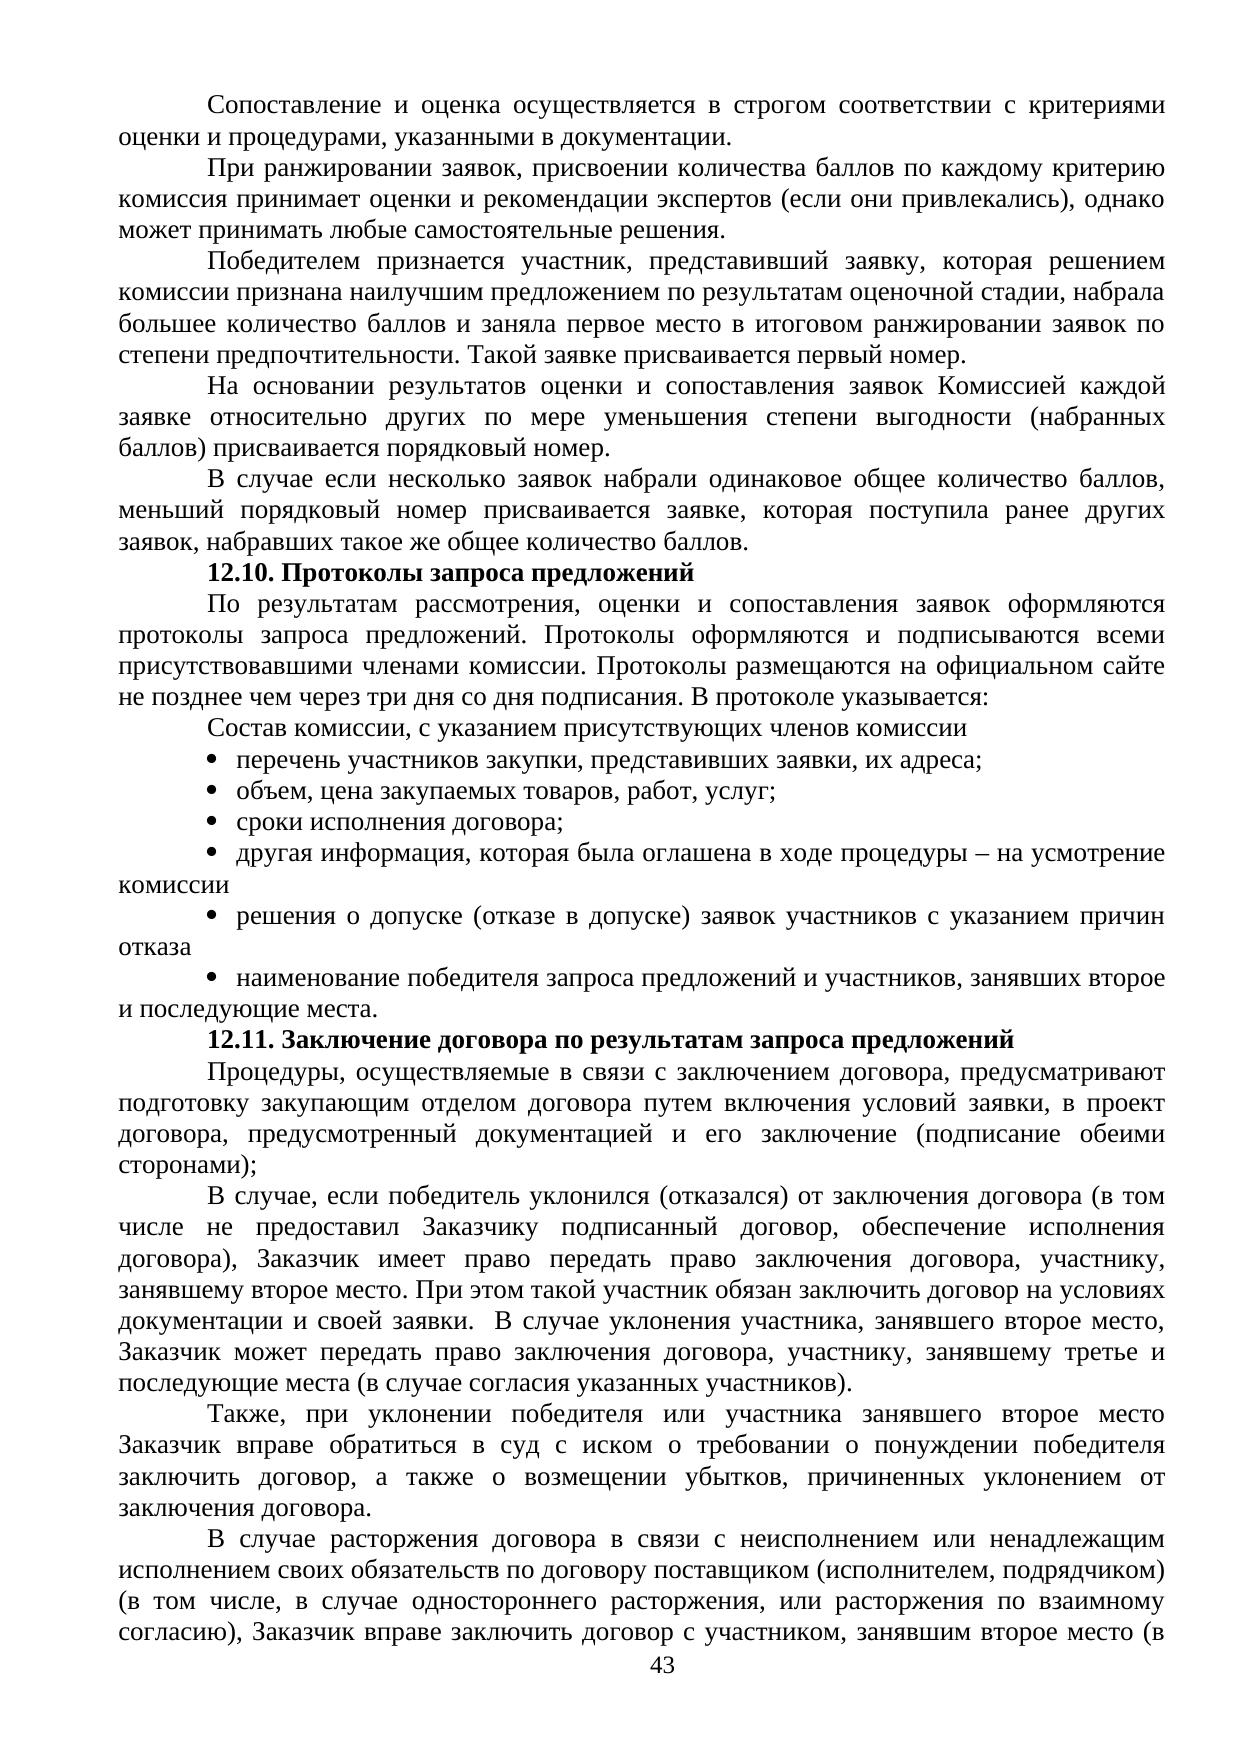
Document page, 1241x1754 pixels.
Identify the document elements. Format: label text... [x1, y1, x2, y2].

text В случае если несколько заявок набрали одинаковое общее количество баллов, меньший порядковый номер присваивается заявке, которая поступила ранее других заявок, набравших такое же общее количество баллов. [118, 462, 1167, 556]
list другая информация, которая была оглашена в ходе процедуры – на усмотрение комиссии [118, 836, 1167, 899]
list решения о допуске (отказе в допуске) заявок участников с указанием причин отказа [118, 899, 1167, 961]
list сроки исполнения договора; [118, 805, 1167, 836]
text Состав комиссии, с указанием присутствующих членов комиссии [118, 712, 1167, 743]
text При ранжировании заявок, присвоении количества баллов по каждому критерию комиссия принимает оценки и рекомендации экспертов (если они привлекались), однако может принимать любые самостоятельные решения. [118, 151, 1167, 244]
text 12.11. Заключение договора по результатам запроса предложений [118, 1024, 1167, 1055]
text Процедуры, осуществляемые в связи с заключением договора, предусматривают подготовку закупающим отделом договора путем включения условий заявки, в проект договора, предусмотренный документацией и его заключение (подписание обеими сторонами); [118, 1055, 1167, 1179]
text По результатам рассмотрения, оценки и сопоставления заявок оформляются протоколы запроса предложений. Протоколы оформляются и подписываются всеми присутствовавшими членами комиссии. Протоколы размещаются на официальном сайте не позднее чем через три дня со дня подписания. В протоколе указывается: [118, 587, 1167, 712]
text Также, при уклонении победителя или участника занявшего второе место Заказчик вправе обратиться в суд с иском о требовании о понуждении победителя заключить договор, а также о возмещении убытков, причиненных уклонением от заключения договора. [118, 1397, 1167, 1522]
list перечень участников закупки, представивших заявки, их адреса; [118, 743, 1167, 774]
list объем, цена закупаемых товаров, работ, услуг; [118, 774, 1167, 805]
text В случае, если победитель уклонился (отказался) от заключения договора (в том числе не предоставил Заказчику подписанный договор, обеспечение исполнения договора), Заказчик имеет право передать право заключения договора, участнику, занявшему второе место. При этом такой участник обязан заключить договор на условиях документации и своей заявки. В случае уклонения участника, занявшего второе место, Заказчик может передать право заключения договора, участнику, занявшему третье и последующие места (в случае согласия указанных участников). [118, 1179, 1167, 1397]
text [118, 1522, 1167, 1647]
list наименование победителя запроса предложений и участников, занявших второе и последующие места. [118, 961, 1167, 1024]
text Победителем признается участник, представивший заявку, которая решением комиссии признана наилучшим предложением по результатам оценочной стадии, набрала большее количество баллов и заняла первое место в итоговом ранжировании заявок по степени предпочтительности. Такой заявке присваивается первый номер. [118, 244, 1167, 369]
text Сопоставление и оценка осуществляется в строгом соответствии с критериями оценки и процедурами, указанными в документации. [118, 89, 1167, 151]
text 12.10. Протоколы запроса предложений [118, 556, 1167, 587]
text На основании результатов оценки и сопоставления заявок Комиссией каждой заявке относительно других по мере уменьшения степени выгодности (набранных баллов) присваивается порядковый номер. [118, 369, 1167, 462]
